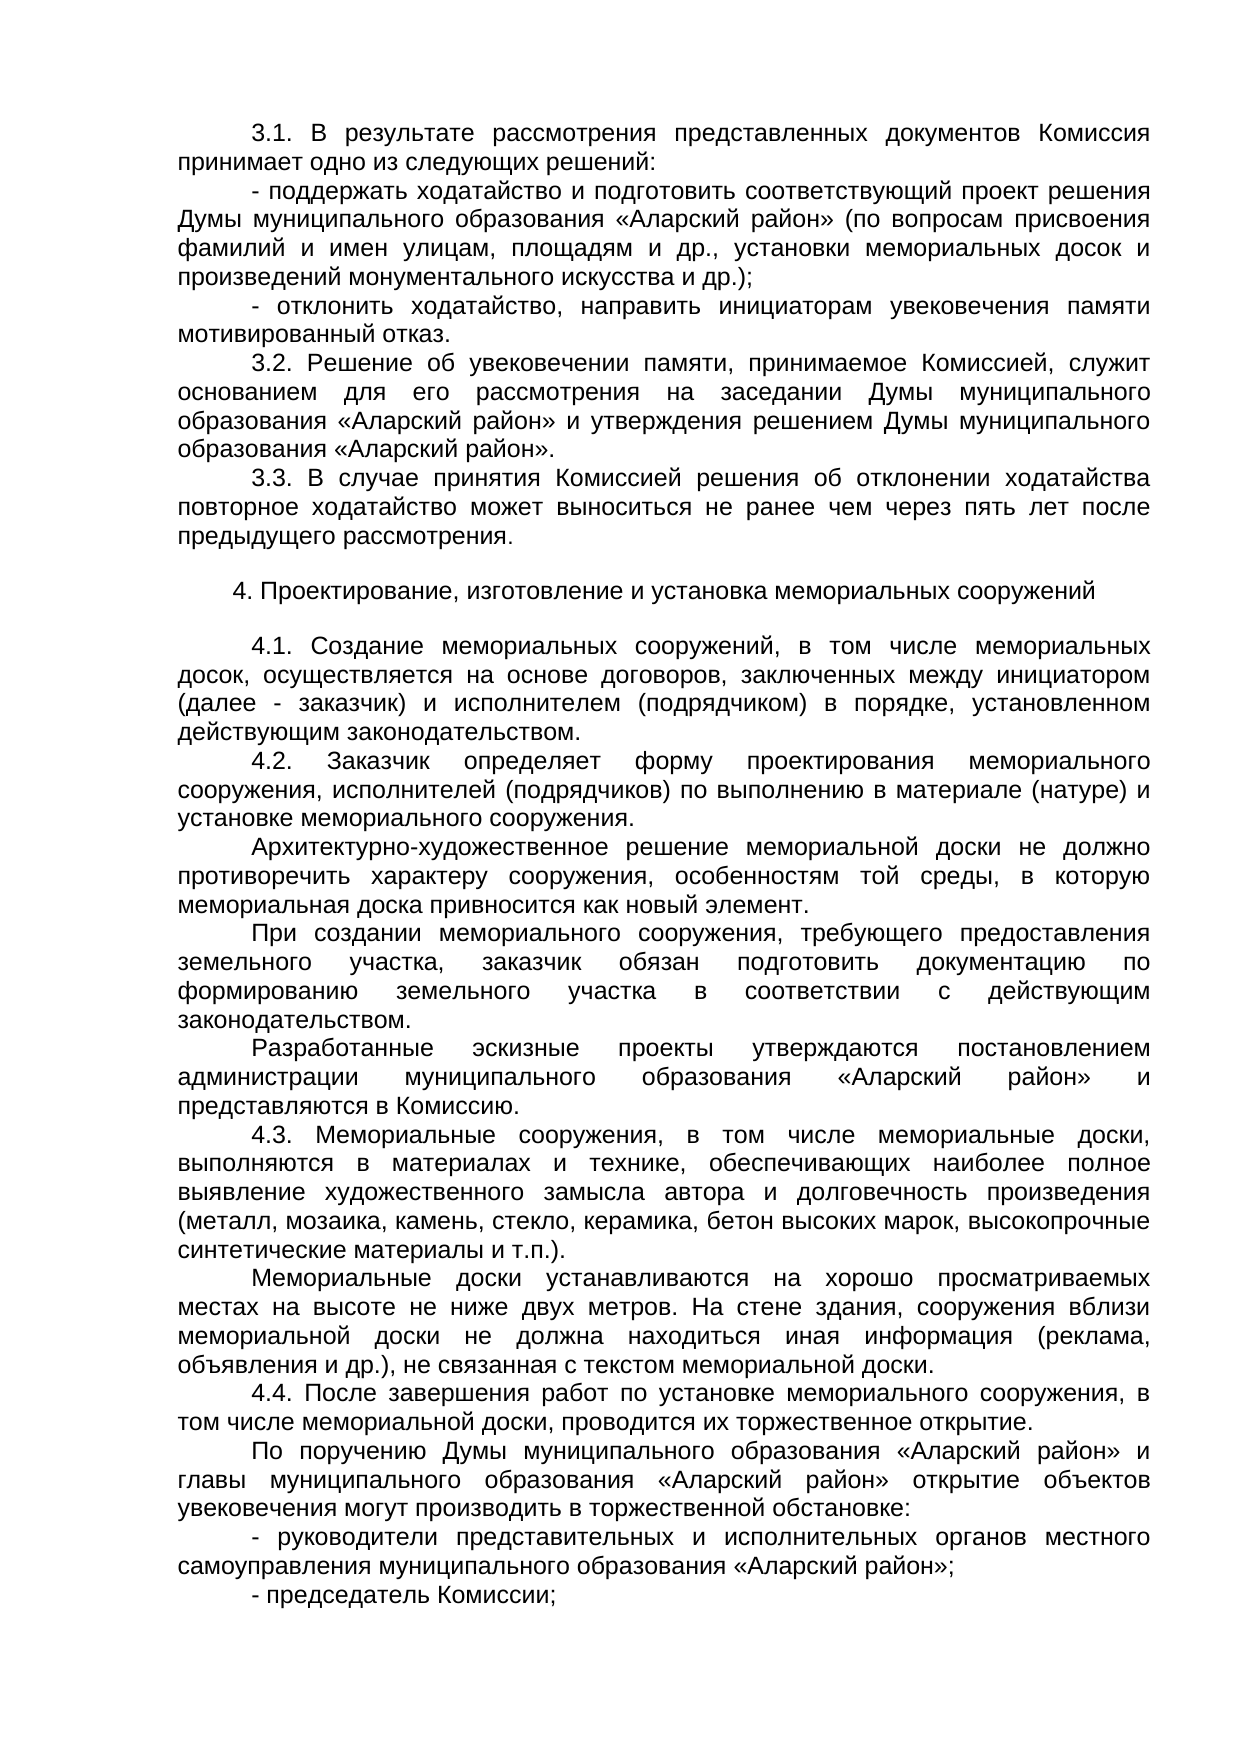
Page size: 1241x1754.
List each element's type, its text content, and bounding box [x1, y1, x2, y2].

text 3.3. В случае принятия Комиссией решения об отклонении ходатайства повторное ходатайство может выноситься не ранее чем через пять лет после предыдущего рассмотрения. [177, 463, 1152, 549]
text 4.4. После завершения работ по установке мемориального сооружения, в том числе мемориальной доски, проводится их торжественное открытие. [177, 1378, 1152, 1436]
text Мемориальные доски устанавливаются на хорошо просматриваемых местах на высоте не ниже двух метров. На стене здания, сооружения вблизи мемориальной доски не должна находиться иная информация (реклама, объявления и др.), не связанная с текстом мемориальной доски. [177, 1263, 1152, 1378]
text 3.1. В результате рассмотрения представленных документов Комиссия принимает одно из следующих решений: [177, 118, 1152, 176]
text - председатель Комиссии; [177, 1579, 1152, 1608]
text - руководители представительных и исполнительных органов местного самоуправления муниципального образования «Аларский район»; [177, 1522, 1152, 1579]
text 4.2. Заказчик определяет форму проектирования мемориального сооружения, исполнителей (подрядчиков) по выполнению в материале (натуре) и установке мемориального сооружения. [177, 746, 1152, 832]
text Разработанные эскизные проекты утверждаются постановлением администрации муниципального образования «Аларский район» и представляются в Комиссию. [177, 1033, 1152, 1119]
text - отклонить ходатайство, направить инициаторам увековечения памяти мотивированный отказ. [177, 291, 1152, 348]
text 4.3. Мемориальные сооружения, в том числе мемориальные доски, выполняются в материалах и технике, обеспечивающих наиболее полное выявление художественного замысла автора и долговечность произведения (металл, мозаика, камень, стекло, керамика, бетон высоких марок, высокопрочные синтетические материалы и т.п.). [177, 1119, 1152, 1263]
text При создании мемориального сооружения, требующего предоставления земельного участка, заказчик обязан подготовить документацию по формированию земельного участка в соответствии с действующим законодательством. [177, 918, 1152, 1033]
text 4. Проектирование, изготовление и установка мемориальных сооружений [177, 576, 1152, 604]
text По поручению Думы муниципального образования «Аларский район» и главы муниципального образования «Аларский район» открытие объектов увековечения могут производить в торжественной обстановке: [177, 1436, 1152, 1522]
text 4.1. Создание мемориальных сооружений, в том числе мемориальных досок, осуществляется на основе договоров, заключенных между инициатором (далее - заказчик) и исполнителем (подрядчиком) в порядке, установленном действующим законодательством. [177, 631, 1152, 746]
text Архитектурно-художественное решение мемориальной доски не должно противоречить характеру сооружения, особенностям той среды, в которую мемориальная доска привносится как новый элемент. [177, 832, 1152, 918]
text 3.2. Решение об увековечении памяти, принимаемое Комиссией, служит основанием для его рассмотрения на заседании Думы муниципального образования «Аларский район» и утверждения решением Думы муниципального образования «Аларский район». [177, 348, 1152, 463]
text - поддержать ходатайство и подготовить соответствующий проект решения Думы муниципального образования «Аларский район» (по вопросам присвоения фамилий и имен улицам, площадям и др., установки мемориальных досок и произведений монументального искусства и др.); [177, 176, 1152, 291]
